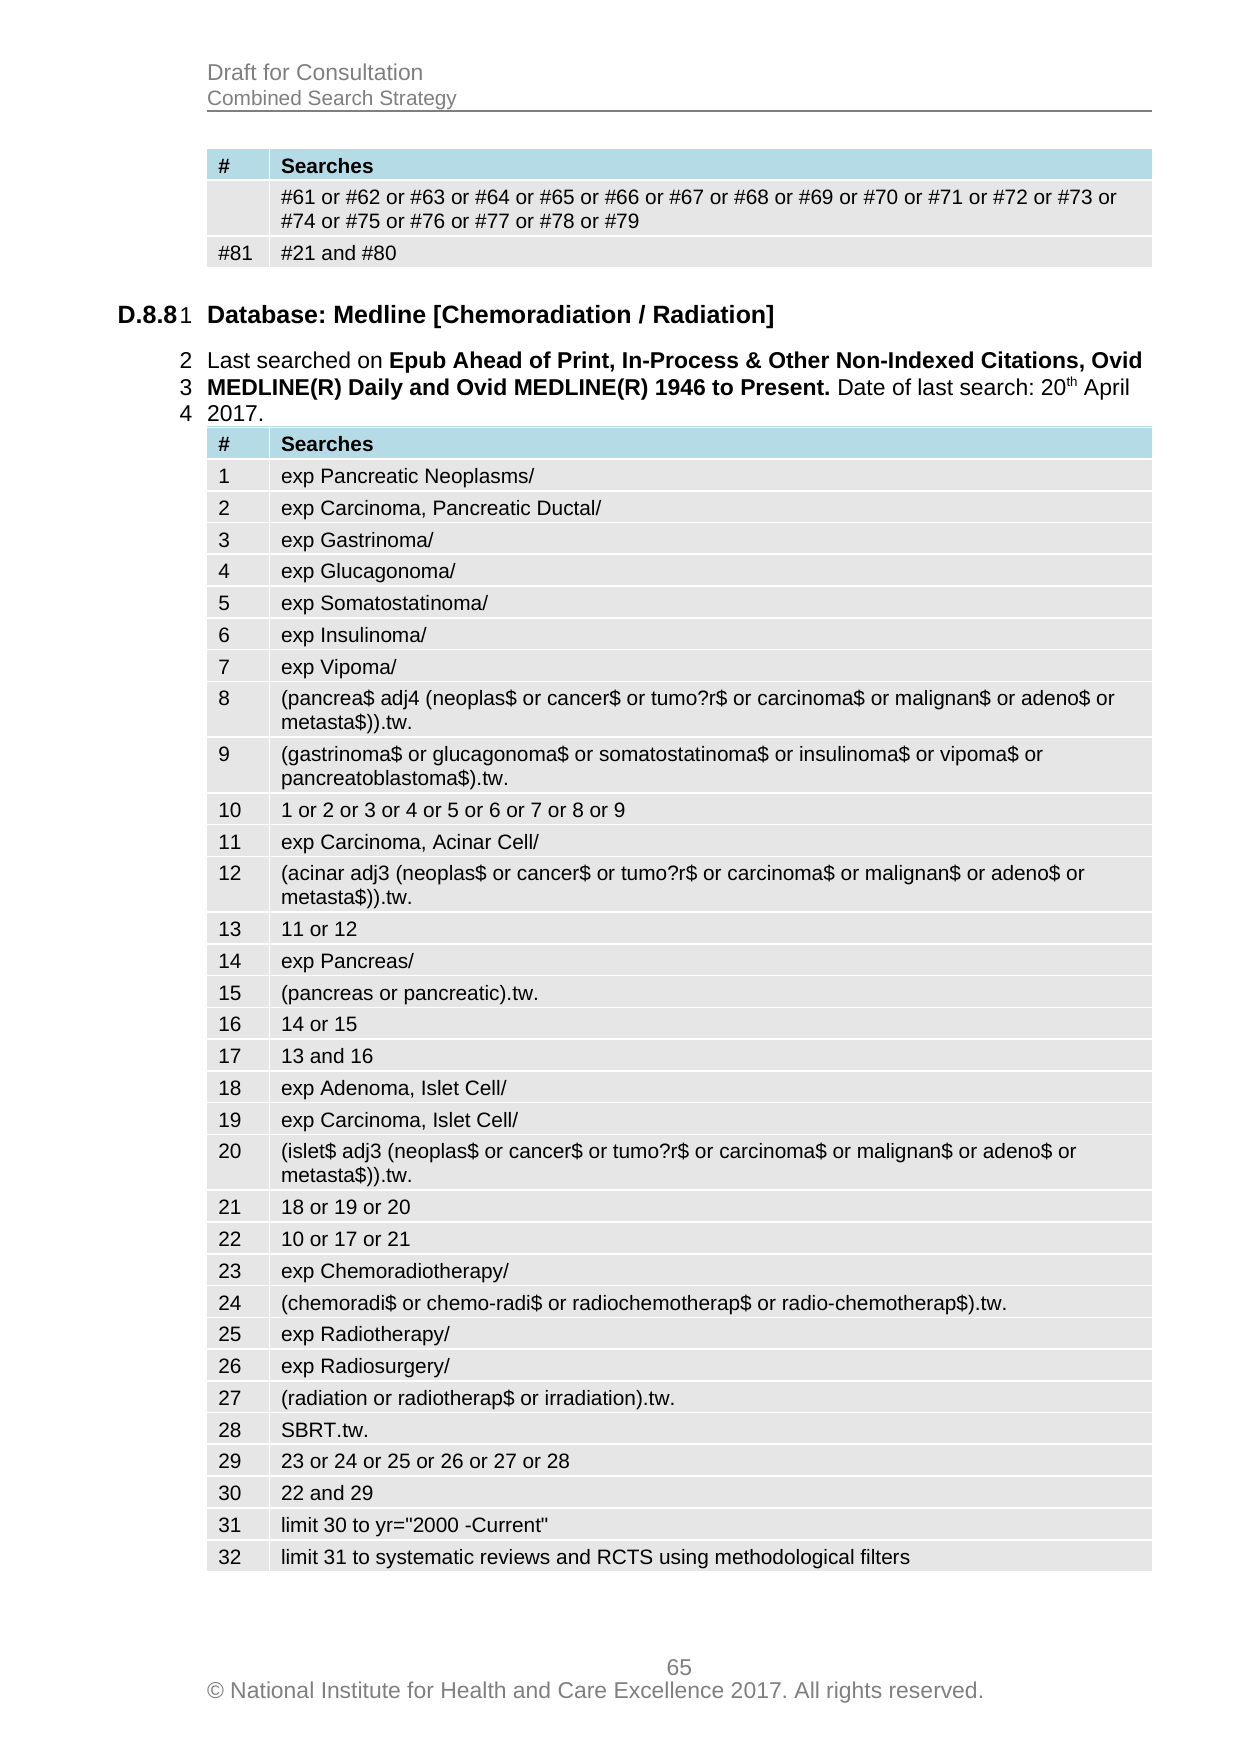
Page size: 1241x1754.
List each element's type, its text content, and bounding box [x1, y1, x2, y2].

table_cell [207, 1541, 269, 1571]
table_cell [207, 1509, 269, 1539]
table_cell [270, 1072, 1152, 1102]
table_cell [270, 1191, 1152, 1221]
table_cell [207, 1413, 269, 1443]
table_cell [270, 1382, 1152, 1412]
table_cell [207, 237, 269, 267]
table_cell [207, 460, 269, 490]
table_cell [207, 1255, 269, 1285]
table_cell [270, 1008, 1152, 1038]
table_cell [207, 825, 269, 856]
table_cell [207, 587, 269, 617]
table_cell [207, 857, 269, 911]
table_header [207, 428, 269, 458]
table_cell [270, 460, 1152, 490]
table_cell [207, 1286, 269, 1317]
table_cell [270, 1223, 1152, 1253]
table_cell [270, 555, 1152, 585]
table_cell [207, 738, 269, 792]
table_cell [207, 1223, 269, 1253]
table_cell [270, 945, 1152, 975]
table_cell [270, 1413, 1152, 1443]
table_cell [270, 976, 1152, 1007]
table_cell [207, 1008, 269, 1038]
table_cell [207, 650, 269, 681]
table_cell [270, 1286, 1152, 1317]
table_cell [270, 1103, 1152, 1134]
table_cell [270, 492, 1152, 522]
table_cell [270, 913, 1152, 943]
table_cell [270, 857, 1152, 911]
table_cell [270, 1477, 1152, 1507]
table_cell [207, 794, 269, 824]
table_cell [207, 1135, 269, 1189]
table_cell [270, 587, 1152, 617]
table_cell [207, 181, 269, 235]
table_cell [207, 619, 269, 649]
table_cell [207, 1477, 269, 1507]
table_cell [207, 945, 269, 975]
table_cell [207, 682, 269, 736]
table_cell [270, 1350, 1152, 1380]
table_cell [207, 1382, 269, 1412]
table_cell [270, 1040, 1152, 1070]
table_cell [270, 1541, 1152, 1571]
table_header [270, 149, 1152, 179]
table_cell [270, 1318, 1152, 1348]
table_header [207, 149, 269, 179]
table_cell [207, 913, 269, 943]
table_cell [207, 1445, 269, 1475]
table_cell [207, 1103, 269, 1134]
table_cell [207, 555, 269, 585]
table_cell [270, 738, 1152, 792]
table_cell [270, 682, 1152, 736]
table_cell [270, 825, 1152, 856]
text Last searched on Epub Ahead of Print, In-Process & Other Non-Indexed Citations, Ovid MEDLINE(R) Daily and Ovid MEDLINE(R) 1946 to Present. Date of last search: 20th April 2017. [207, 347, 1152, 426]
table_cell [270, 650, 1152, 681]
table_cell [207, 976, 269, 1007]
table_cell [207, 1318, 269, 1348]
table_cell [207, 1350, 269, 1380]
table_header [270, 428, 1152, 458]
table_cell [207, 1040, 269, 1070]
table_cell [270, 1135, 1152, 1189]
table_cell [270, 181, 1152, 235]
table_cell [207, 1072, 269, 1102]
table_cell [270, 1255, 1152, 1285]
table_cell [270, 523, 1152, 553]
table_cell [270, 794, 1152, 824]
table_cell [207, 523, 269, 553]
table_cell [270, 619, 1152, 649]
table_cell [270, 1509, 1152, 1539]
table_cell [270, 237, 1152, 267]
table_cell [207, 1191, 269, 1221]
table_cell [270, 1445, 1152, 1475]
text Database: Medline [Chemoradiation / Radiation] [177, 300, 1152, 328]
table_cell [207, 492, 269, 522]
